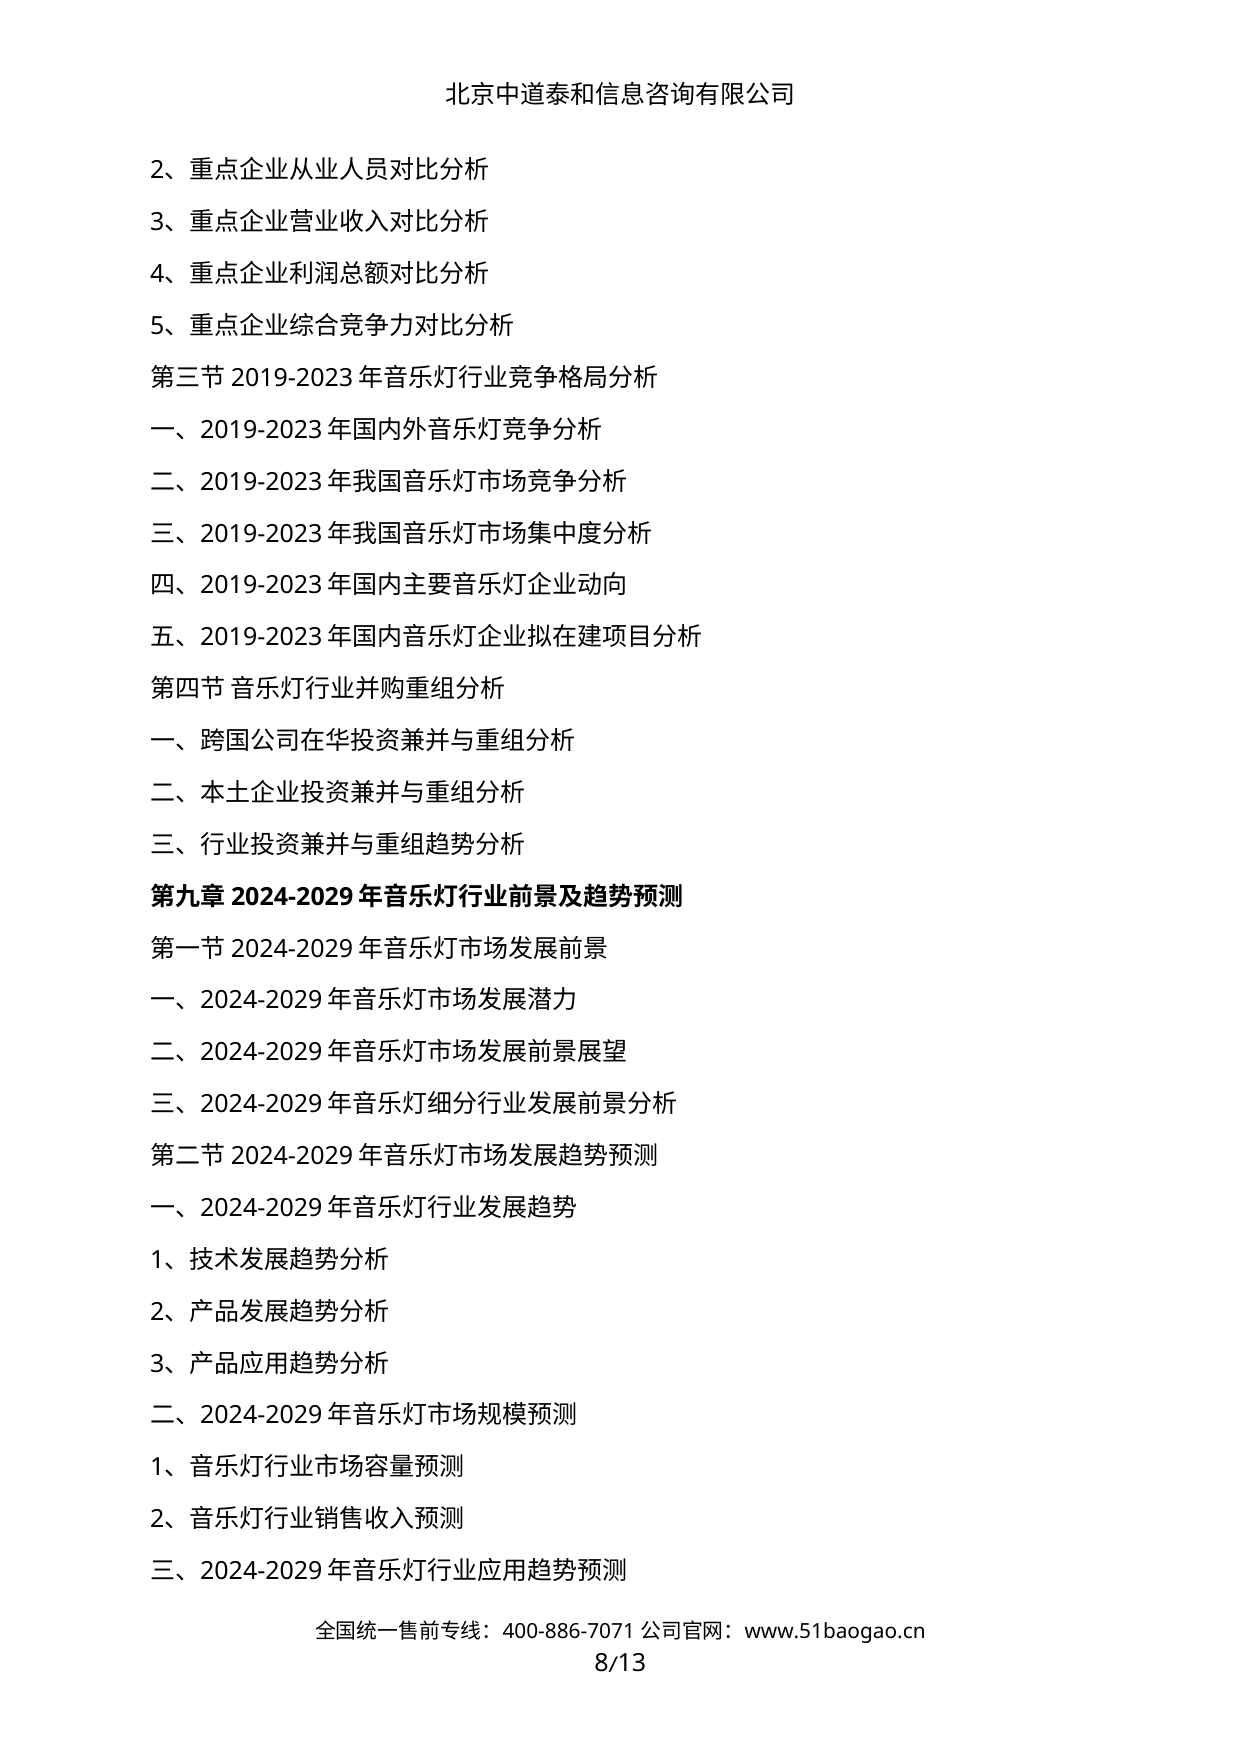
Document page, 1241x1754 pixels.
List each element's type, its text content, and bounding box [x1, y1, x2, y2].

text 2、产品发展趋势分析 [150, 1291, 1090, 1327]
text 第四节 音乐灯行业并购重组分析 [150, 669, 1090, 705]
text 一、2024-2029年音乐灯市场发展潜力 [150, 980, 1090, 1016]
text 2、重点企业从业人员对比分析 [150, 150, 1090, 186]
text 4、重点企业利润总额对比分析 [150, 254, 1090, 290]
text 五、2019-2023年国内音乐灯企业拟在建项目分析 [150, 617, 1090, 653]
text 二、2024-2029年音乐灯市场发展前景展望 [150, 1032, 1090, 1068]
text 一、2019-2023年国内外音乐灯竞争分析 [150, 409, 1090, 446]
text 第三节 2019-2023年音乐灯行业竞争格局分析 [150, 357, 1090, 394]
text 二、本土企业投资兼并与重组分析 [150, 772, 1090, 809]
text 第二节 2024-2029年音乐灯市场发展趋势预测 [150, 1136, 1090, 1172]
text 四、2019-2023年国内主要音乐灯企业动向 [150, 565, 1090, 601]
text 1、技术发展趋势分析 [150, 1239, 1090, 1276]
text 3、产品应用趋势分析 [150, 1343, 1090, 1379]
text 三、2024-2029年音乐灯细分行业发展前景分析 [150, 1084, 1090, 1120]
text 一、跨国公司在华投资兼并与重组分析 [150, 721, 1090, 757]
text 第九章 2024-2029年音乐灯行业前景及趋势预测 [150, 876, 1090, 912]
text 三、行业投资兼并与重组趋势分析 [150, 824, 1090, 861]
text 第一节 2024-2029年音乐灯市场发展前景 [150, 928, 1090, 964]
text 二、2019-2023年我国音乐灯市场竞争分析 [150, 461, 1090, 497]
text 2、音乐灯行业销售收入预测 [150, 1499, 1090, 1535]
text 三、2024-2029年音乐灯行业应用趋势预测 [150, 1551, 1090, 1587]
text 3、重点企业营业收入对比分析 [150, 202, 1090, 238]
text 二、2024-2029年音乐灯市场规模预测 [150, 1395, 1090, 1431]
text 1、音乐灯行业市场容量预测 [150, 1447, 1090, 1483]
text 5、重点企业综合竞争力对比分析 [150, 306, 1090, 342]
text 一、2024-2029年音乐灯行业发展趋势 [150, 1187, 1090, 1224]
text 三、2019-2023年我国音乐灯市场集中度分析 [150, 513, 1090, 549]
